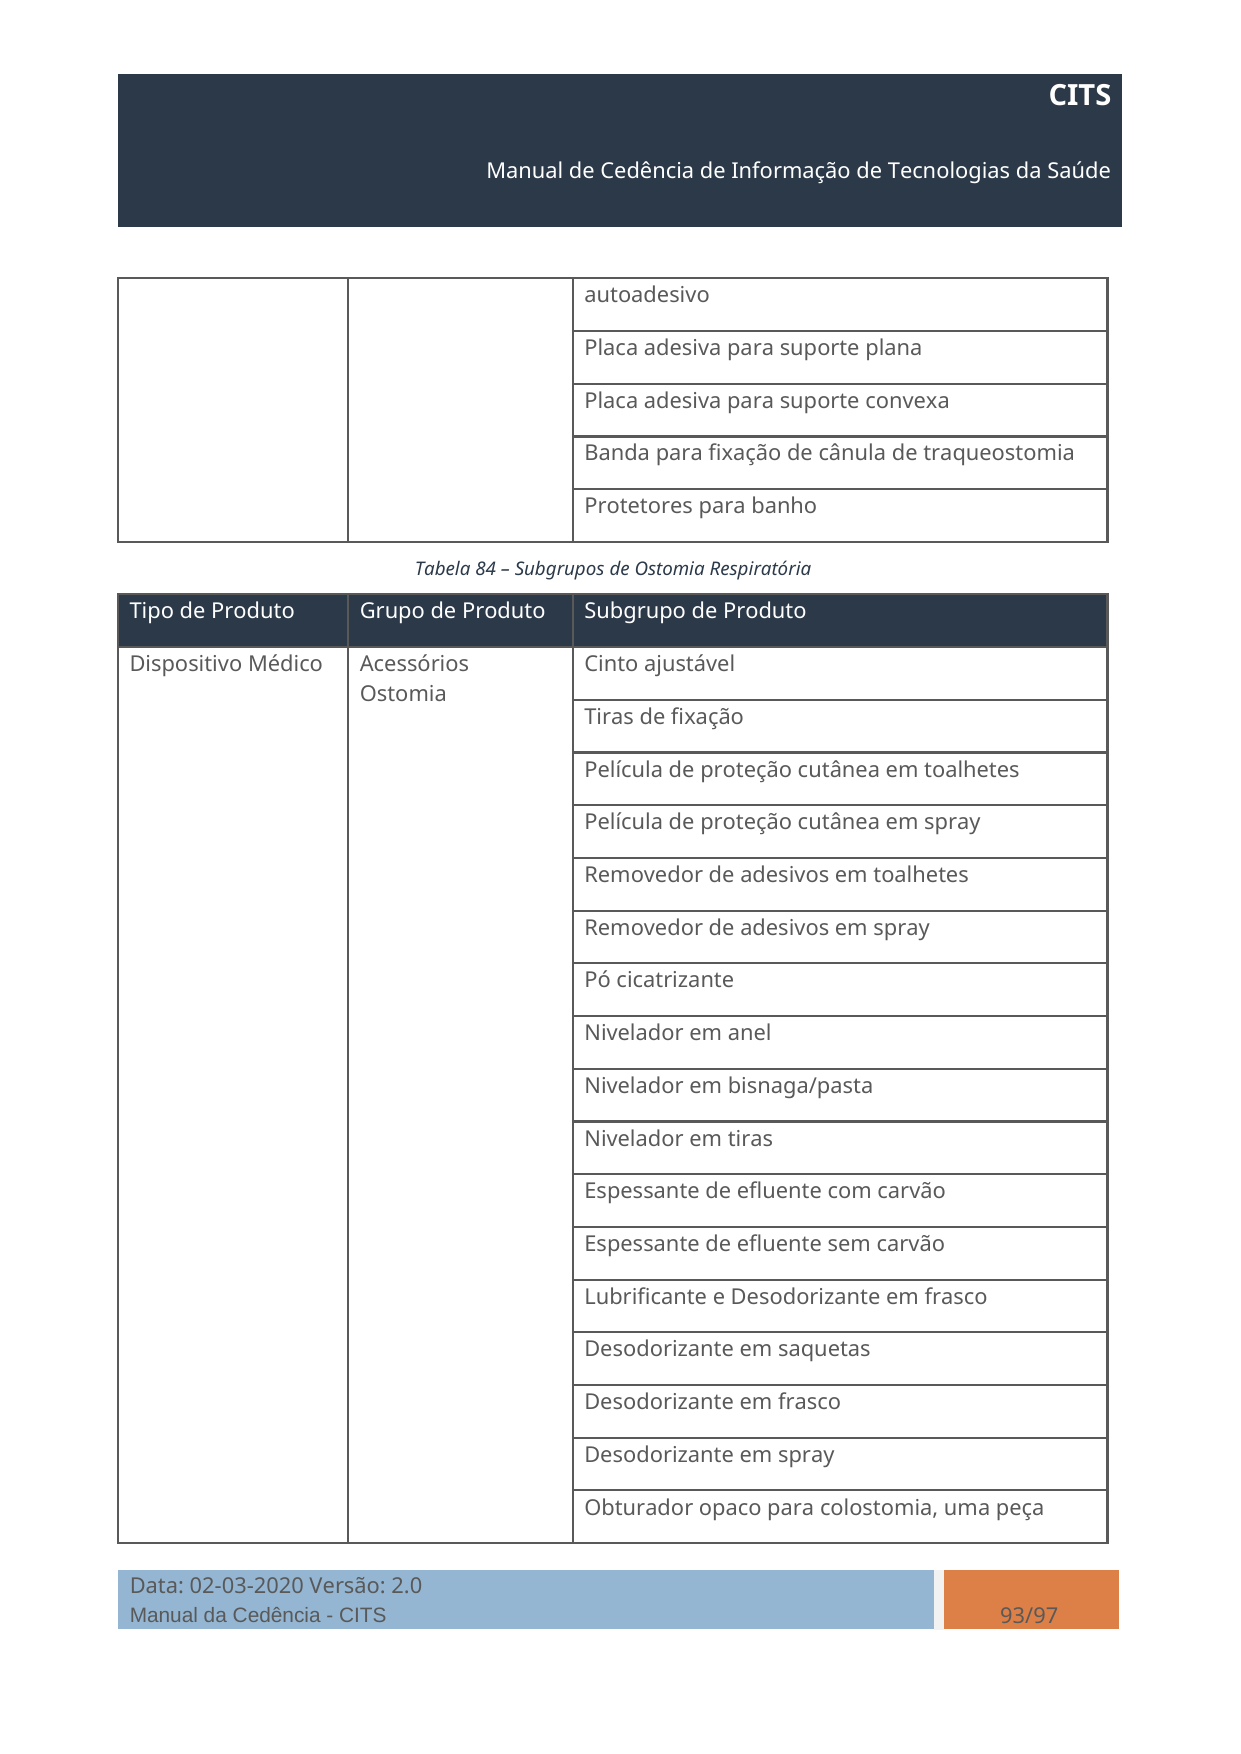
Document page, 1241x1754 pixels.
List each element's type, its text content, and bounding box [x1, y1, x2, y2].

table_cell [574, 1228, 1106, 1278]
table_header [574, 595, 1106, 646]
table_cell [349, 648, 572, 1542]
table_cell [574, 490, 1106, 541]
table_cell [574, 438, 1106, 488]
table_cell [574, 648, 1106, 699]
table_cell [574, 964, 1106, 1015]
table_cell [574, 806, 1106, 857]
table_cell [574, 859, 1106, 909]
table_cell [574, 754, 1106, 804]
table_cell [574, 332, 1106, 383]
text Tabela 84 – Subgrupos de Ostomia Respiratória [118, 555, 1107, 581]
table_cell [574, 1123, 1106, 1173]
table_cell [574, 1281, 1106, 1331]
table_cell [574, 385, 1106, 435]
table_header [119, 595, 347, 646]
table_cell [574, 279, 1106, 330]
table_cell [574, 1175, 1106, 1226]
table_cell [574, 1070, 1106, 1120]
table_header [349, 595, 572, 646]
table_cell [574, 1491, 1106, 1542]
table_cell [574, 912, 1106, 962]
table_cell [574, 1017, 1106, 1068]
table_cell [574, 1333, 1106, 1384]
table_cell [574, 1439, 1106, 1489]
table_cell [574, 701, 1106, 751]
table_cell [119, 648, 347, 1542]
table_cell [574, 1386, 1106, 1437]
